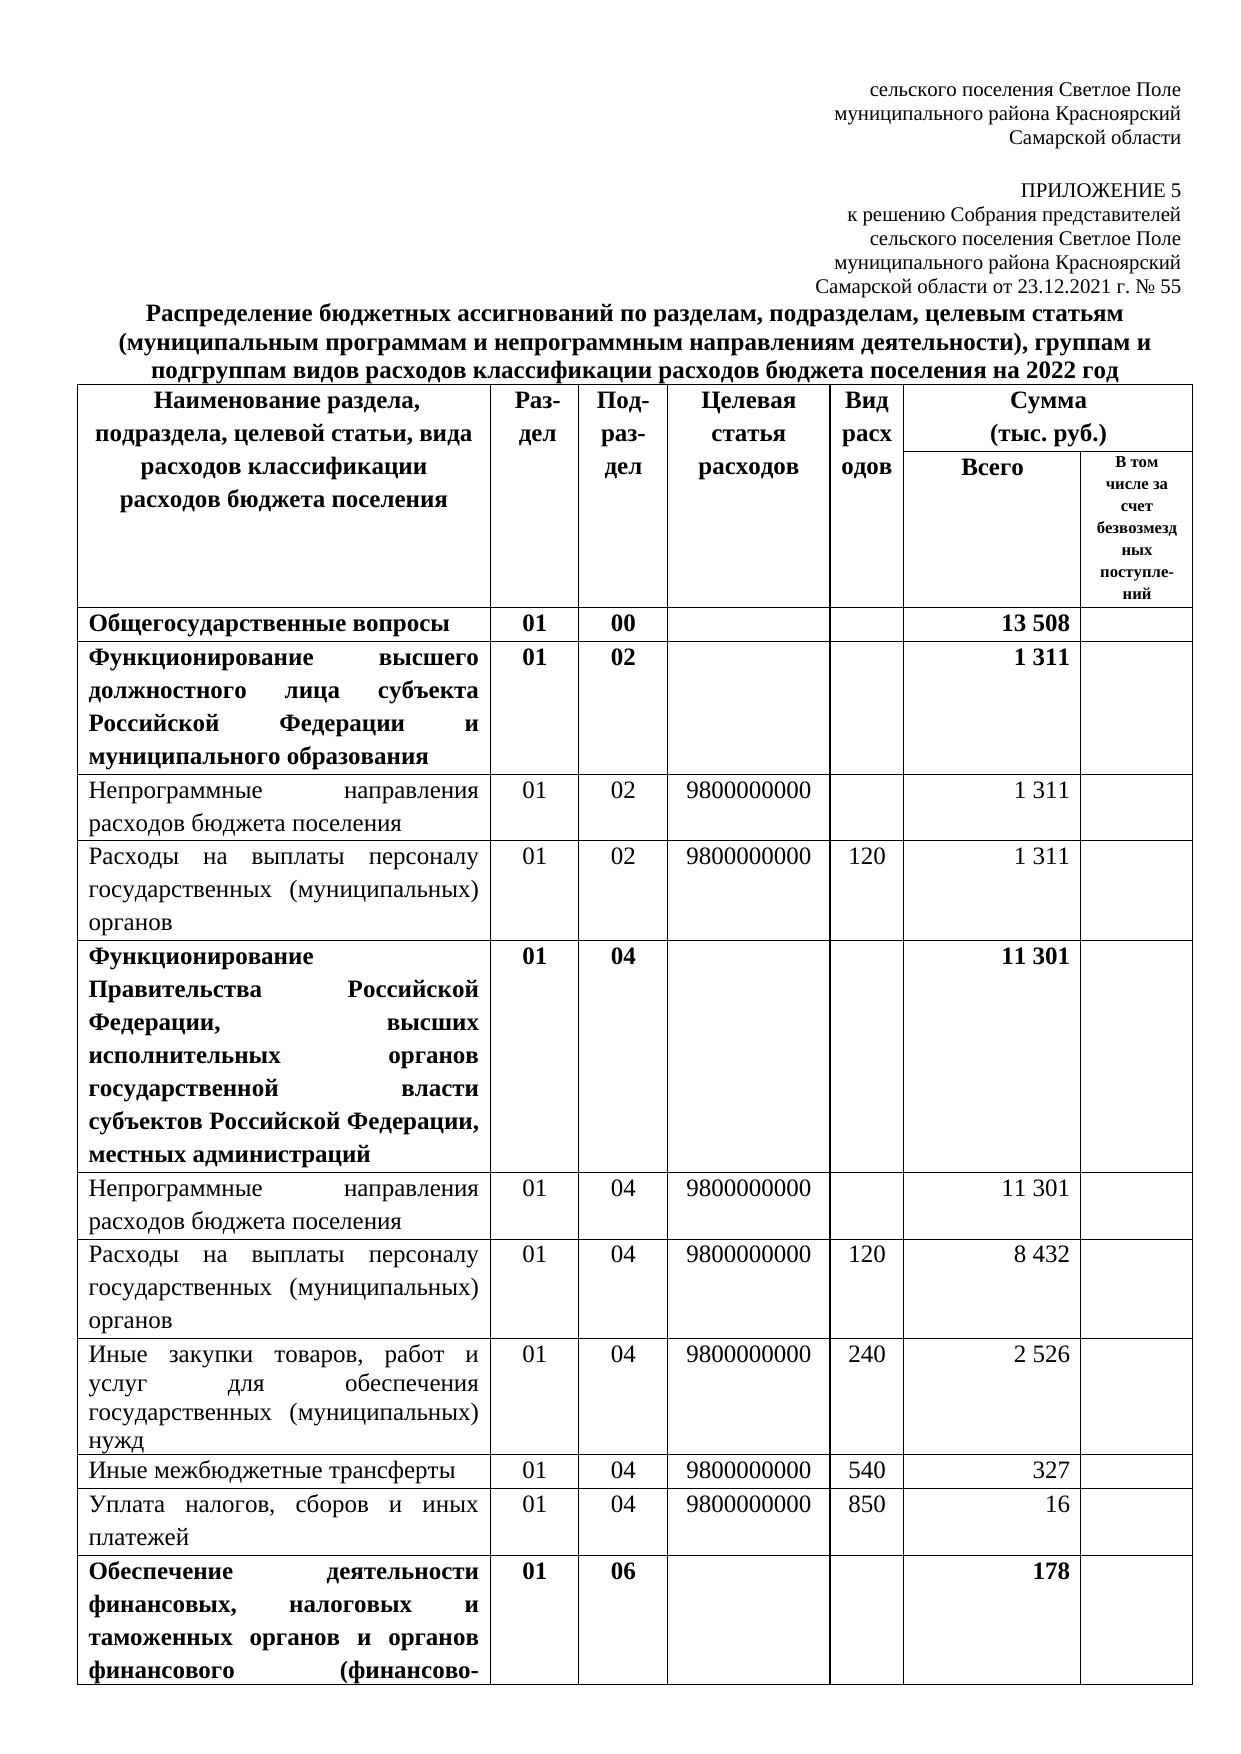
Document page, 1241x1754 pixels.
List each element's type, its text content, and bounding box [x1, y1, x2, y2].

table_cell 01 [491, 1455, 578, 1488]
table_cell [1081, 1556, 1192, 1684]
table_cell [668, 941, 829, 1172]
text муниципального района Красноярский [502, 101, 1181, 125]
table_cell Расходы на выплаты персоналу государственных (муниципальных) органов [78, 841, 490, 940]
table_cell 9800000000 [668, 1240, 829, 1338]
table_cell 04 [579, 1455, 667, 1488]
text Самарской области от 23.12.2021 г. № 55 [502, 274, 1181, 298]
table_cell [668, 608, 829, 641]
text к решению Собрания представителей [502, 202, 1181, 226]
table_cell 01 [491, 841, 578, 940]
table_cell [831, 941, 903, 1172]
table_header Под-раз-дел [579, 385, 667, 607]
table_cell Функционирование Правительства Российской Федерации, высших исполнительных органов государственной власти субъектов Российской Федерации, местных администраций [78, 941, 490, 1172]
table_cell Иные закупки товаров, работ и услуг для обеспечения государственных (муниципальных) нужд [78, 1339, 490, 1454]
table_cell 01 [491, 608, 578, 641]
table_cell 01 [491, 941, 578, 1172]
table_cell 11 301 [904, 941, 1080, 1172]
table_cell 16 [904, 1489, 1080, 1555]
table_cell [78, 1556, 490, 1684]
table_cell 04 [579, 1173, 667, 1238]
table_cell 02 [579, 775, 667, 840]
text Самарской области [502, 125, 1181, 149]
table_cell [1081, 1455, 1192, 1488]
table_cell [668, 642, 829, 774]
table_cell 02 [579, 841, 667, 940]
table_cell [1081, 1173, 1192, 1238]
table_cell Функционирование высшего должностного лица субъекта Российской Федерации и муниципального образования [78, 642, 490, 774]
table_cell [831, 642, 903, 774]
table_cell 9800000000 [668, 775, 829, 840]
table_cell Расходы на выплаты персоналу государственных (муниципальных) органов [78, 1240, 490, 1338]
table_cell 178 [904, 1556, 1080, 1684]
table_cell В том числе за счет безвозмездных поступле-ний [1081, 452, 1192, 607]
table_cell 9800000000 [668, 841, 829, 940]
table_header Вид расходов [831, 385, 903, 607]
table_cell 1 311 [904, 841, 1080, 940]
table_cell 240 [831, 1339, 903, 1454]
table_cell [1081, 1240, 1192, 1338]
table_cell [1081, 642, 1192, 774]
table_cell 2 526 [904, 1339, 1080, 1454]
text сельского поселения Светлое Поле [502, 77, 1181, 101]
text ПРИЛОЖЕНИЕ 5 [502, 178, 1181, 202]
table_header Сумма (тыс. руб.) [904, 385, 1192, 451]
text сельского поселения Светлое Поле [502, 226, 1181, 250]
table_cell [831, 608, 903, 641]
table_cell [831, 775, 903, 840]
table_cell Иные межбюджетные трансферты [78, 1455, 490, 1488]
table_cell [668, 1556, 829, 1684]
table_cell Уплата налогов, сборов и иных платежей [78, 1489, 490, 1555]
table_cell 327 [904, 1455, 1080, 1488]
table_cell 01 [491, 1339, 578, 1454]
table_cell 04 [579, 1339, 667, 1454]
table_cell 13 508 [904, 608, 1080, 641]
table_cell 04 [579, 1240, 667, 1338]
text муниципального района Красноярский [502, 250, 1181, 274]
table_cell 06 [579, 1556, 667, 1684]
table_cell 11 301 [904, 1173, 1080, 1238]
table_cell 9800000000 [668, 1455, 829, 1488]
table_cell [831, 1173, 903, 1238]
table_cell 01 [491, 775, 578, 840]
table_cell 850 [831, 1489, 903, 1555]
table_cell 00 [579, 608, 667, 641]
table_cell [1081, 608, 1192, 641]
table_cell Общегосударственные вопросы [78, 608, 490, 641]
table_cell [1081, 1489, 1192, 1555]
table_cell 04 [579, 1489, 667, 1555]
table_cell [1081, 775, 1192, 840]
table_cell 01 [491, 1240, 578, 1338]
table_cell 04 [579, 941, 667, 1172]
table_cell 01 [491, 1489, 578, 1555]
table_cell [1081, 841, 1192, 940]
table_cell [1081, 1339, 1192, 1454]
table_cell 01 [491, 1173, 578, 1238]
table_cell 02 [579, 642, 667, 774]
table_header Раз- дел [491, 385, 578, 607]
table_cell 9800000000 [668, 1339, 829, 1454]
table_cell [831, 1556, 903, 1684]
table_cell Всего [904, 452, 1080, 607]
table_header Целевая статья расходов [668, 385, 829, 607]
table_header Наименование раздела, подраздела, целевой статьи, вида расходов классификации расходов бюджета поселения [78, 385, 490, 607]
table_cell [1081, 941, 1192, 1172]
table_cell 01 [491, 642, 578, 774]
table_cell Непрограммные направления расходов бюджета поселения [78, 1173, 490, 1238]
table_cell 540 [831, 1455, 903, 1488]
table_cell 120 [831, 1240, 903, 1338]
table_cell 1 311 [904, 642, 1080, 774]
table_cell 120 [831, 841, 903, 940]
table_cell 8 432 [904, 1240, 1080, 1338]
table_cell Непрограммные направления расходов бюджета поселения [78, 775, 490, 840]
table_cell 9800000000 [668, 1173, 829, 1238]
table_cell 01 [491, 1556, 578, 1684]
table_cell 1 311 [904, 775, 1080, 840]
table_cell 9800000000 [668, 1489, 829, 1555]
text Распределение бюджетных ассигнований по разделам, подразделам, целевым статьям (муниципальным программам и непрограммным направлениям деятельности), группам и подгруппам видов расходов классификации расходов бюджета поселения на 2022 год [89, 298, 1181, 384]
